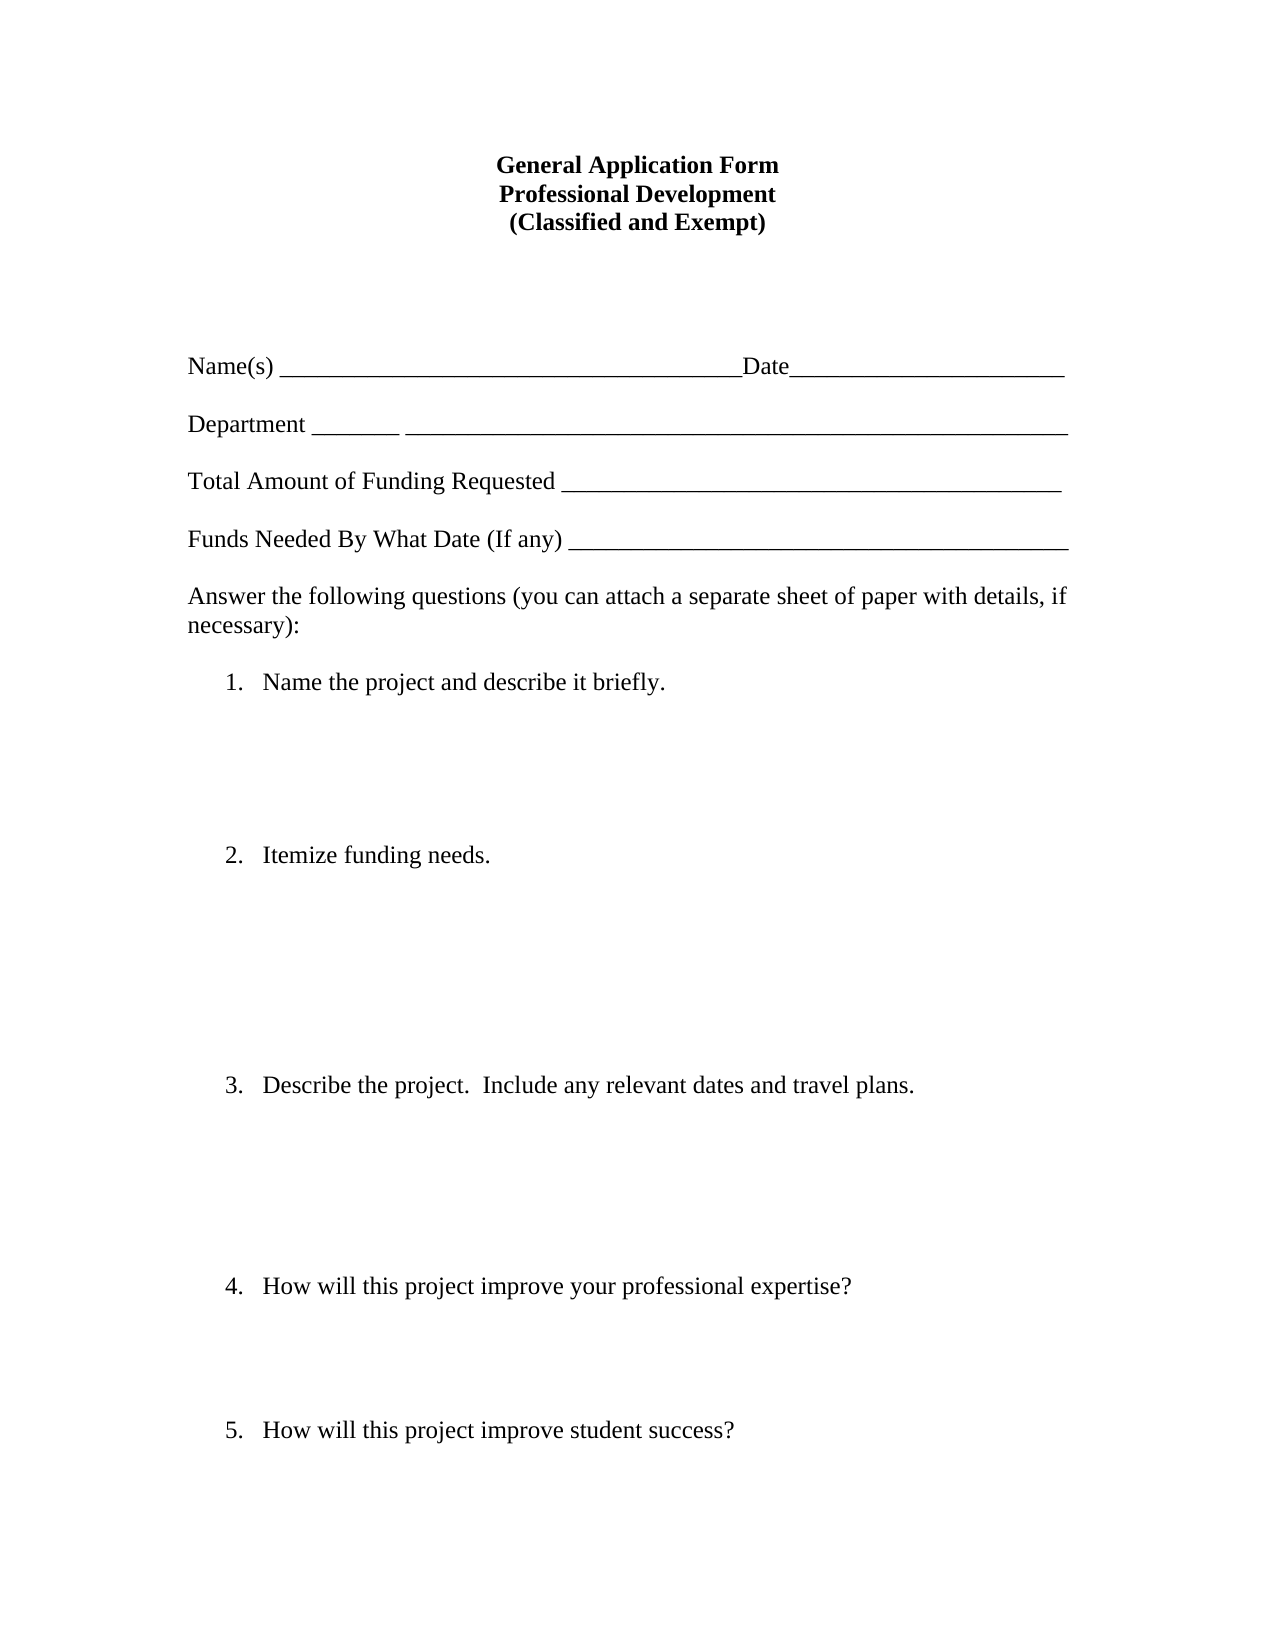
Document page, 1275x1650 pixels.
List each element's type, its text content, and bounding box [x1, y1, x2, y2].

text Name(s) _____________________________________Date______________________ [187, 351, 1087, 380]
text Answer the following questions (you can attach a separate sheet of paper with details, if necessary): [187, 581, 1087, 639]
list Describe the project. Include any relevant dates and travel plans. [225, 1070, 1087, 1099]
text Department _______ _____________________________________________________ [187, 409, 1087, 437]
text Total Amount of Funding Requested ________________________________________ [187, 466, 1087, 495]
list How will this project improve student success? [225, 1415, 1087, 1444]
list Itemize funding needs. [225, 840, 1087, 869]
list How will this project improve your professional expertise? [225, 1271, 1087, 1300]
text (Classified and Exempt) [187, 207, 1087, 236]
text General Application Form [187, 150, 1087, 179]
text Funds Needed By What Date (If any) ________________________________________ [187, 524, 1087, 552]
list Name the project and describe it briefly. [225, 667, 1087, 696]
text Professional Development [187, 179, 1087, 207]
